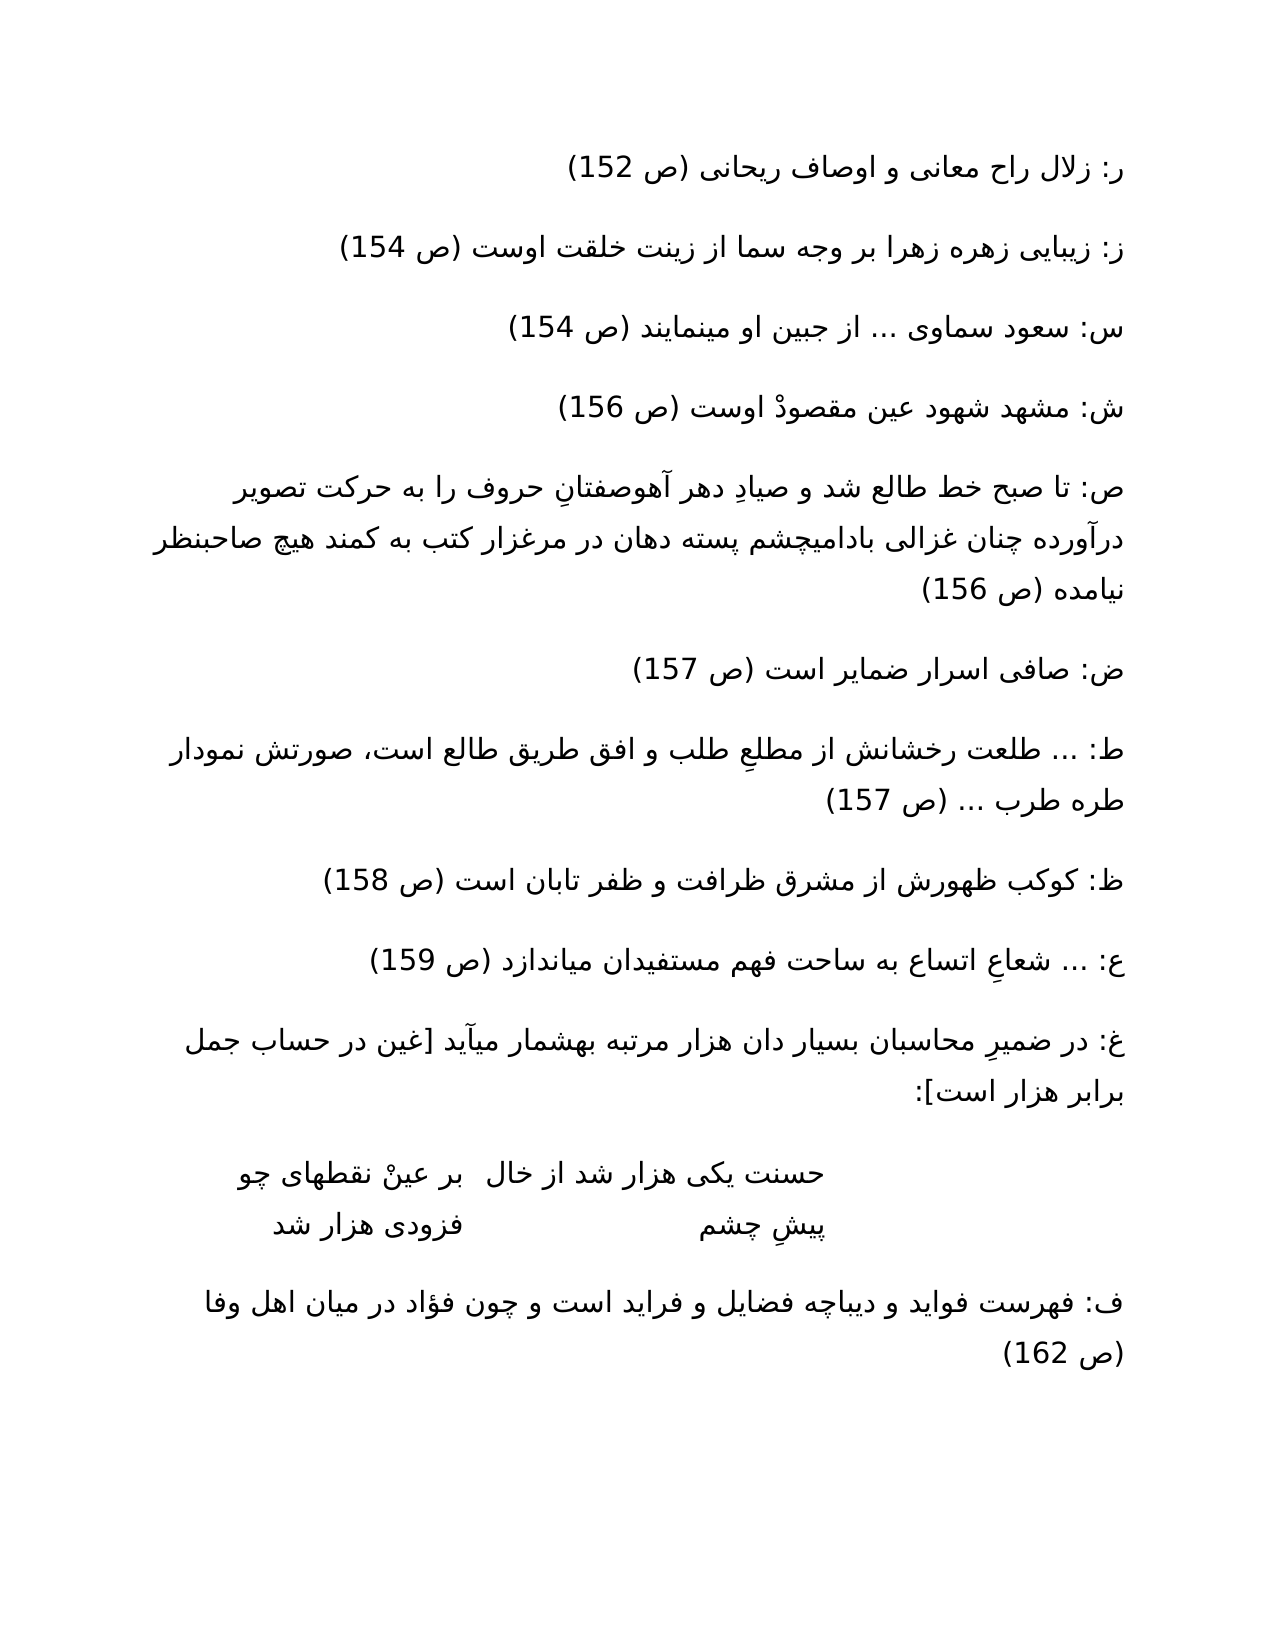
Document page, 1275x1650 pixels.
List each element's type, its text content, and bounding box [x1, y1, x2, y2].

text ع: ... شعاعِ اتساع به ساحت فهم مستفیدان می‏اندازد (ص 159) [150, 944, 1125, 978]
text ظ: کوکب ظهورش از مشرق ظرافت و ظفر تابان است (ص 158) [150, 863, 1125, 897]
text غ: در ضمیرِ محاسبان بسیار دان هزار مرتبه به‏شمار می‏آید [غین در حساب جمل برابر هزار است]: [150, 1024, 1125, 1109]
text ض: صافی اسرار ضمایر است (ص 157) [150, 652, 1125, 686]
text ش: مشهد شهود عین مقصودْ اوست (ص 156) [150, 390, 1125, 424]
text س: سعود سماوی ... از جبین او می‏نمایند (ص 154) [150, 310, 1125, 344]
text ز: زیبایی زهره زهرا بر وجه سما از زینت خلقت اوست (ص 154) [150, 230, 1125, 264]
text ر: زلال راح معانی و اوصاف ریحانی (ص 152) [150, 150, 1125, 184]
table_header بر عینْ نقطه‏ای چو فزودی هزار شد [149, 1155, 465, 1256]
text ط: ... طلعت رخشانش از مطلعِ طلب و افق طریق طالع است، صورتش نمودار طره طرب ... (ص 157) [150, 732, 1125, 817]
text ف: فهرست فواید و دیباچه فضایل و فراید است و چون فؤاد در میان اهل وفا (ص 162) [150, 1285, 1125, 1370]
table_header حسنت یکی هزار شد از خال پیشِ چشم [465, 1155, 827, 1256]
text ص: تا صبح خط طالع شد و صیادِ دهر آهوصفتانِ حروف را به حرکت تصویر درآورده چنان غزالی بادامی‏چشم پسته دهان در مرغزار کتب به کمند هیچ صاحبنظر نیامده (ص 156) [150, 470, 1125, 606]
